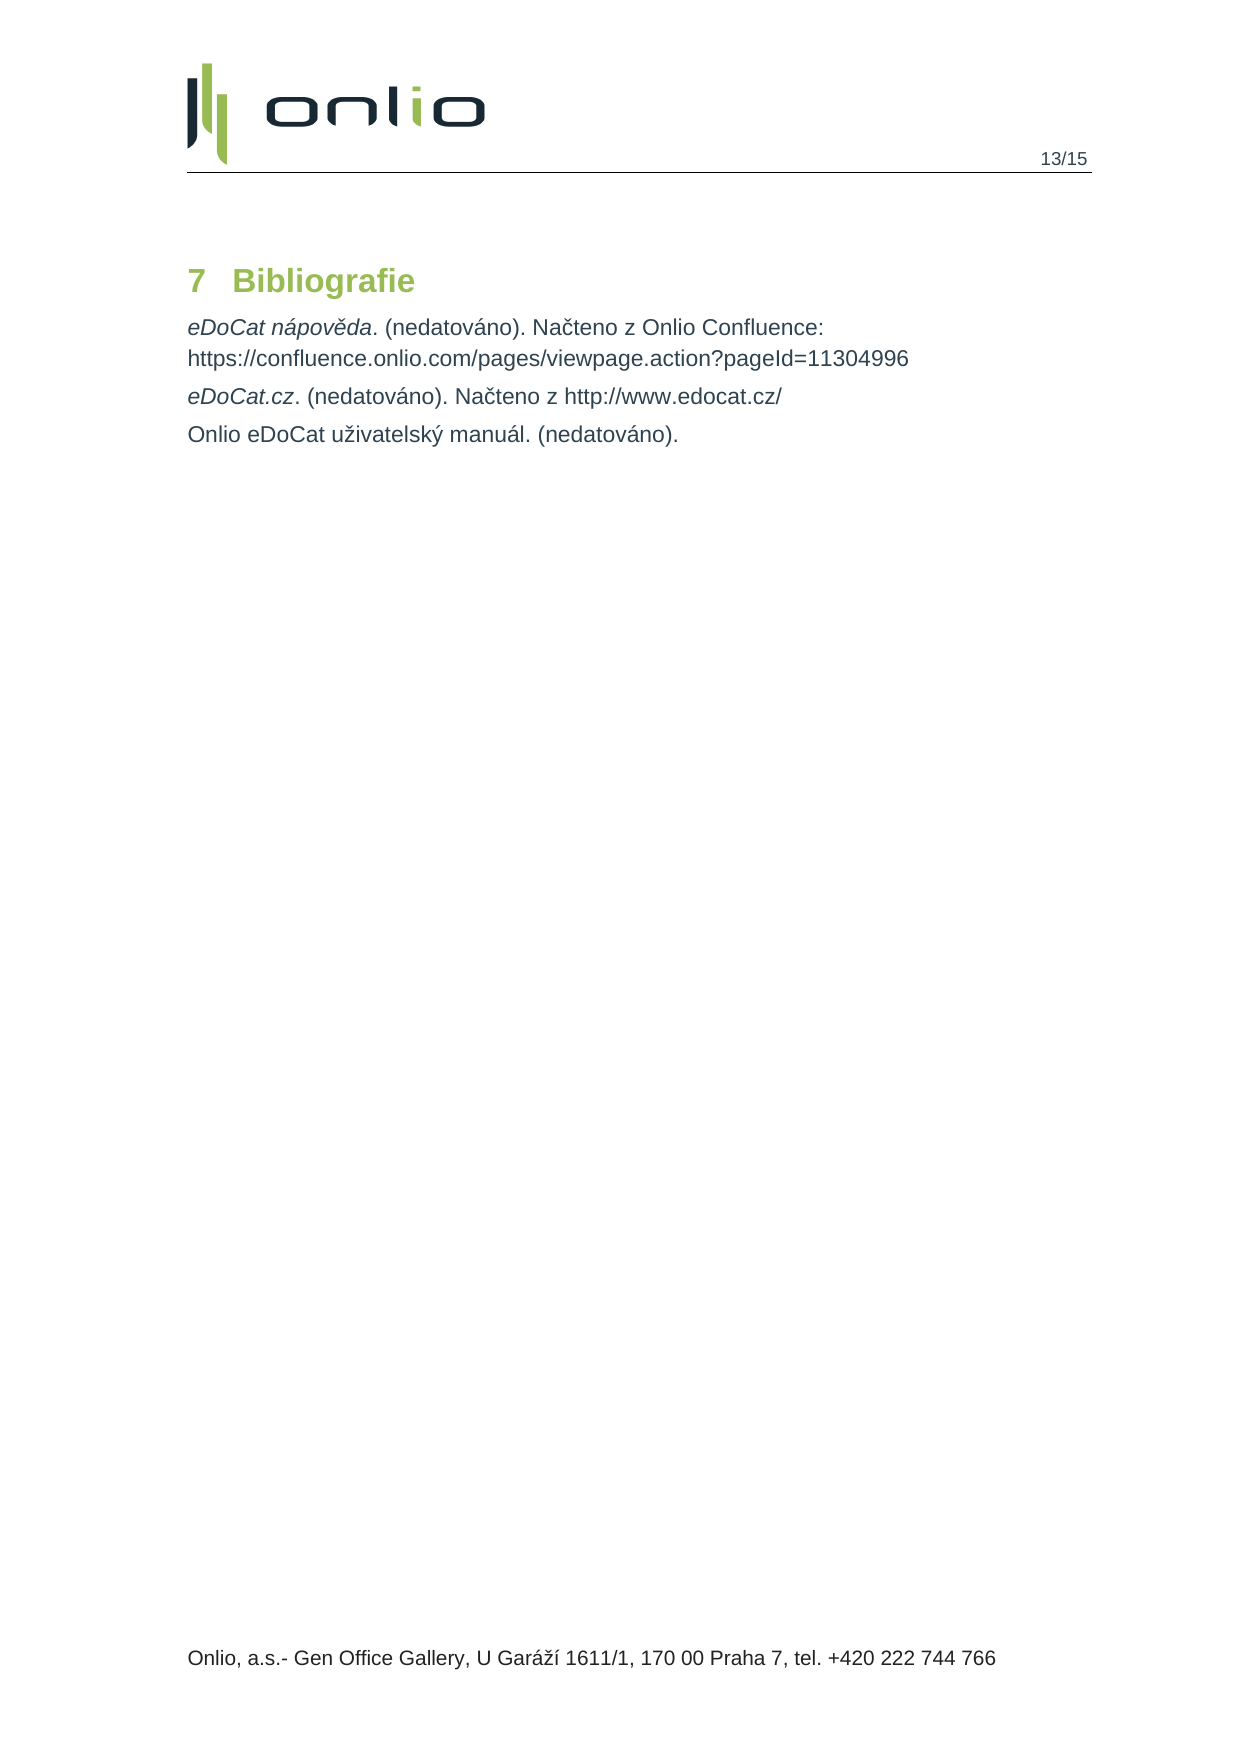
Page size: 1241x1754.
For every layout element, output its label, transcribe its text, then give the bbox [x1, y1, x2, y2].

picture [187, 62, 488, 166]
text eDoCat.cz. (nedatováno). Načteno z http://www.edocat.cz/ [187, 383, 1092, 409]
text Onlio eDoCat uživatelský manuál. (nedatováno). [187, 421, 1092, 447]
subtitle Bibliografie [187, 261, 1092, 300]
text eDoCat nápověda. (nedatováno). Načteno z Onlio Confluence: https://confluence.onlio.com/pages/viewpage.action?pageId=11304996 [187, 313, 1092, 371]
